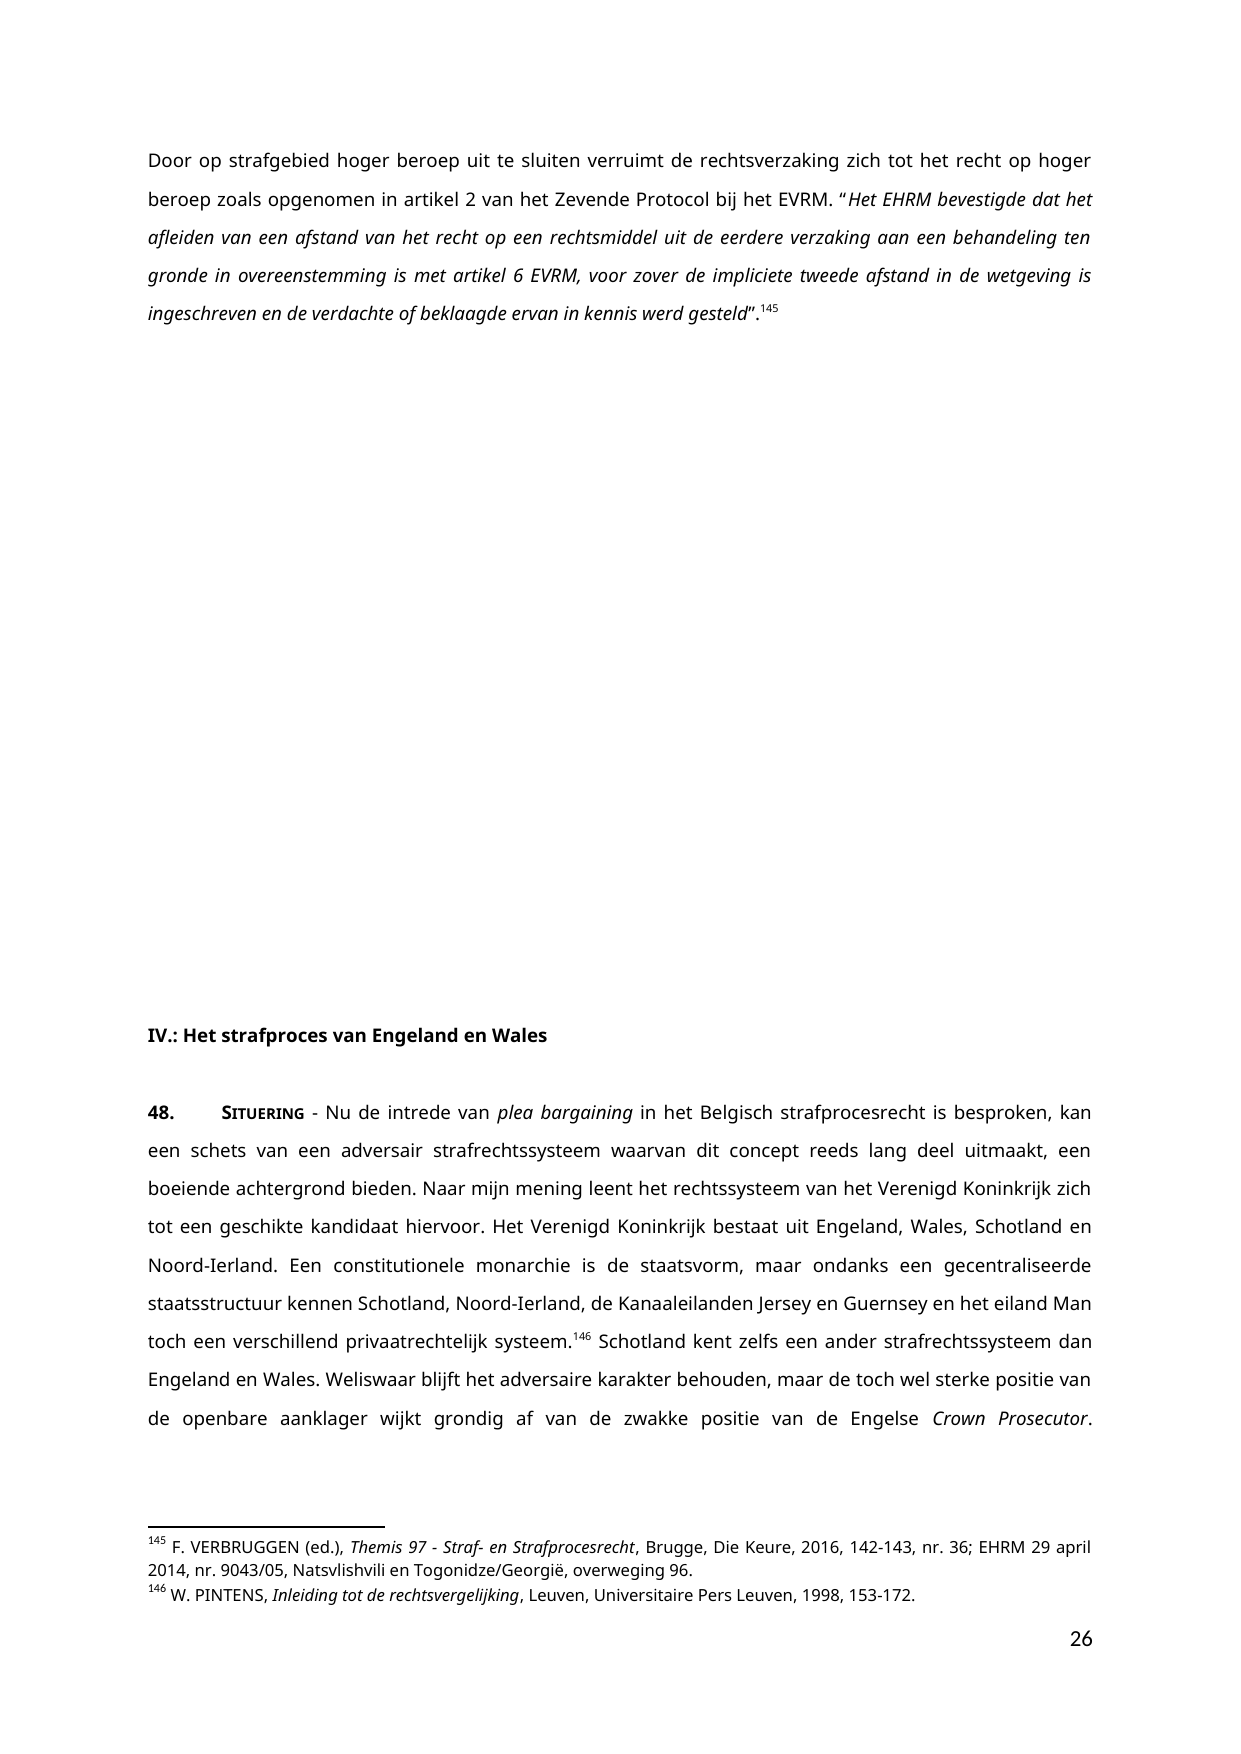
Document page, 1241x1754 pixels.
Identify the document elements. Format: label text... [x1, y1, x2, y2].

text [148, 1099, 1093, 1469]
text Door op strafgebied hoger beroep uit te sluiten verruimt de rechtsverzaking zich tot het recht op hoger beroep zoals opgenomen in artikel 2 van het Zevende Protocol bij het EVRM. “Het EHRM bevestigde dat het afleiden van een afstand van het recht op een rechtsmiddel uit de eerdere verzaking aan een behandeling ten gronde in overeenstemming is met artikel 6 EVRM, voor zover de impliciete tweede afstand in de wetgeving is ingeschreven en de verdachte of beklaagde ervan in kennis werd gesteld”. [148, 148, 1093, 326]
subtitle IV.: Het strafproces van Engeland en Wales [148, 1022, 1093, 1048]
